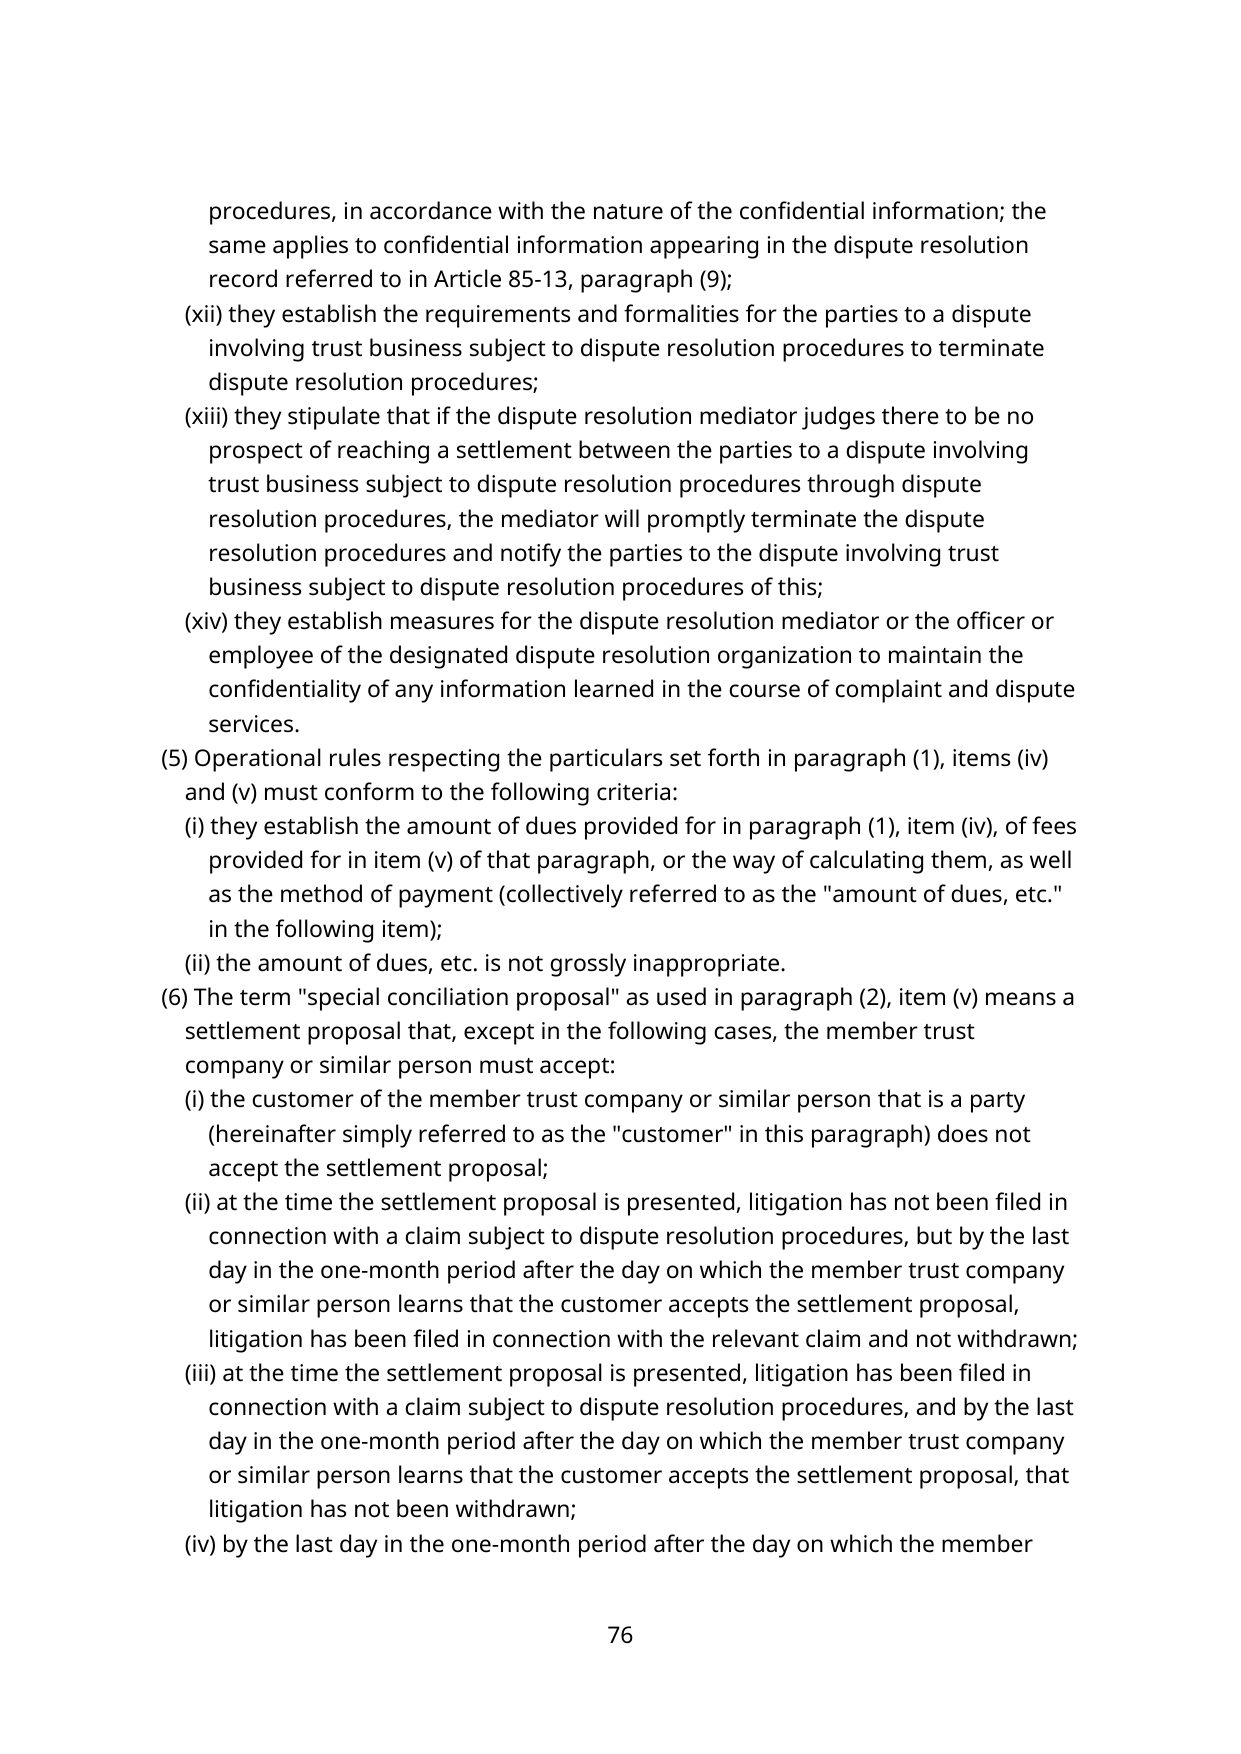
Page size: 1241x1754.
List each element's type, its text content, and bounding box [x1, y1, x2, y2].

text (6) The term "special conciliation proposal" as used in paragraph (2), item (v) means a settlement proposal that, except in the following cases, the member trust company or similar person must accept: [161, 979, 1079, 1082]
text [184, 1526, 1079, 1560]
text (5) Operational rules respecting the particulars set forth in paragraph (1), items (iv) and (v) must conform to the following criteria: [161, 740, 1079, 809]
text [184, 194, 1079, 296]
text (ii) at the time the settlement proposal is presented, litigation has not been filed in connection with a claim subject to dispute resolution procedures, but by the last day in the one-month period after the day on which the member trust company or similar person learns that the customer accepts the settlement proposal, litigation has been filed in connection with the relevant claim and not withdrawn; [184, 1184, 1079, 1355]
text (i) they establish the amount of dues provided for in paragraph (1), item (iv), of fees provided for in item (v) of that paragraph, or the way of calculating them, as well as the method of payment (collectively referred to as the "amount of dues, etc." in the following item); [184, 809, 1079, 945]
text (xii) they establish the requirements and formalities for the parties to a dispute involving trust business subject to dispute resolution procedures to terminate dispute resolution procedures; [184, 296, 1079, 399]
text (ii) the amount of dues, etc. is not grossly inappropriate. [184, 945, 1079, 979]
text (xiii) they stipulate that if the dispute resolution mediator judges there to be no prospect of reaching a settlement between the parties to a dispute involving trust business subject to dispute resolution procedures through dispute resolution procedures, the mediator will promptly terminate the dispute resolution procedures and notify the parties to the dispute involving trust business subject to dispute resolution procedures of this; [184, 399, 1079, 604]
text (i) the customer of the member trust company or similar person that is a party (hereinafter simply referred to as the "customer" in this paragraph) does not accept the settlement proposal; [184, 1082, 1079, 1184]
text (iii) at the time the settlement proposal is presented, litigation has been filed in connection with a claim subject to dispute resolution procedures, and by the last day in the one-month period after the day on which the member trust company or similar person learns that the customer accepts the settlement proposal, that litigation has not been withdrawn; [184, 1355, 1079, 1526]
text (xiv) they establish measures for the dispute resolution mediator or the officer or employee of the designated dispute resolution organization to maintain the confidentiality of any information learned in the course of complaint and dispute services. [184, 604, 1079, 740]
